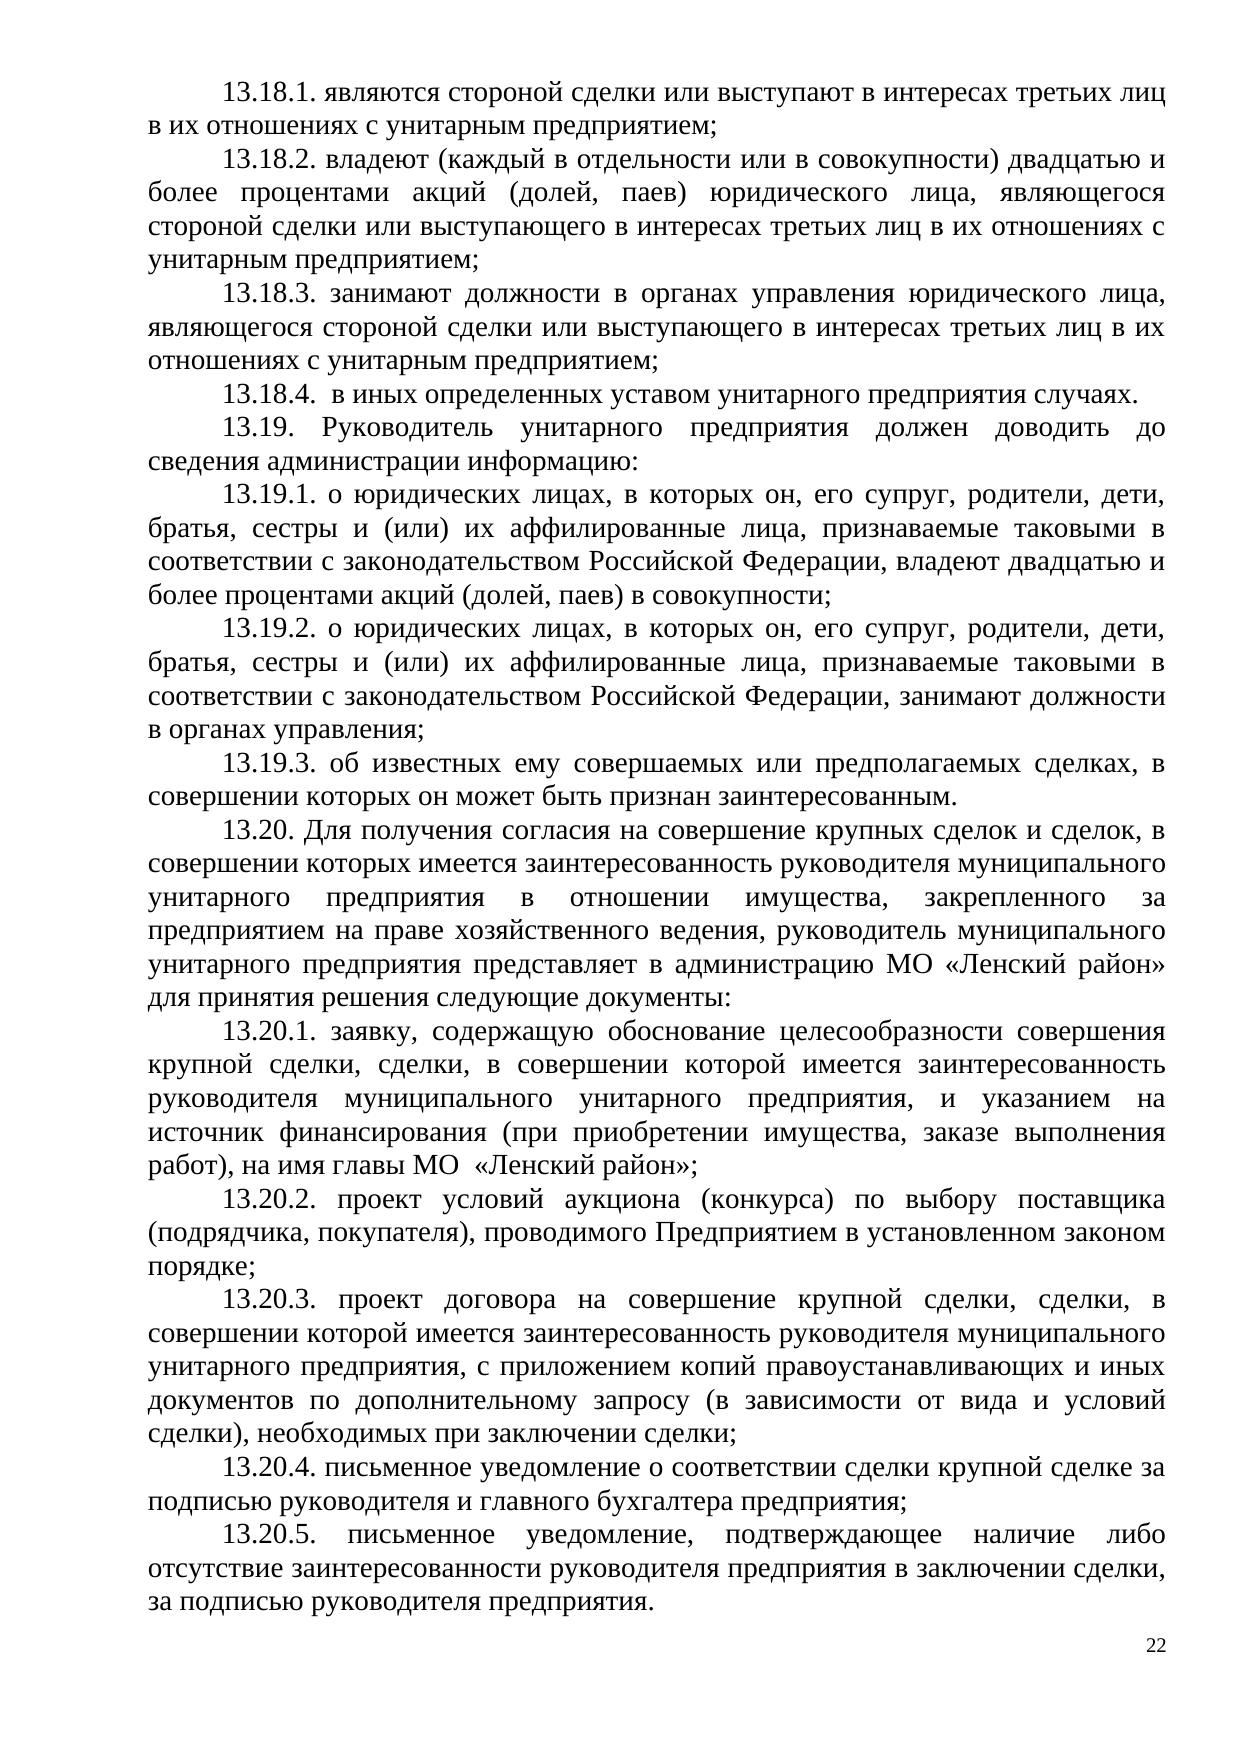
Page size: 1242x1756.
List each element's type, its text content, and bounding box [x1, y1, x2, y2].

text 13.19.1. о юридических лицах, в которых он, его супруг, родители, дети, братья, сестры и (или) их аффилированные лица, признаваемые таковыми в соответствии с законодательством Российской Федерации, владеют двадцатью и более процентами акций (долей, паев) в совокупности; [148, 476, 1167, 611]
text 13.20. Для получения согласия на совершение крупных сделок и сделок, в совершении которых имеется заинтересованность руководителя муниципального унитарного предприятия в отношении имущества, закрепленного за предприятием на праве хозяйственного ведения, руководитель муниципального унитарного предприятия представляет в администрацию МО «Ленский район» для принятия решения следующие документы: [148, 812, 1167, 1013]
text 13.19. Руководитель унитарного предприятия должен доводить до сведения администрации информацию: [148, 409, 1167, 476]
text 13.19.3. об известных ему совершаемых или предполагаемых сделках, в совершении которых он может быть признан заинтересованным. [148, 745, 1167, 812]
text 13.20.2. проект условий аукциона (конкурса) по выбору поставщика (подрядчика, покупателя), проводимого Предприятием в установленном законом порядке; [148, 1181, 1167, 1281]
text 13.20.1. заявку, содержащую обоснование целесообразности совершения крупной сделки, сделки, в совершении которой имеется заинтересованность руководителя муниципального унитарного предприятия, и указанием на источник финансирования (при приобретении имущества, заказе выполнения работ), на имя главы МО «Ленский район»; [148, 1013, 1167, 1181]
text 13.18.3. занимают должности в органах управления юридического лица, являющегося стороной сделки или выступающего в интересах третьих лиц в их отношениях с унитарным предприятием; [148, 275, 1167, 376]
text 13.18.4. в иных определенных уставом унитарного предприятия случаях. [148, 376, 1167, 409]
text 13.19.2. о юридических лицах, в которых он, его супруг, родители, дети, братья, сестры и (или) их аффилированные лица, признаваемые таковыми в соответствии с законодательством Российской Федерации, занимают должности в органах управления; [148, 611, 1167, 745]
text 13.18.2. владеют (каждый в отдельности или в совокупности) двадцатью и более процентами акций (долей, паев) юридического лица, являющегося стороной сделки или выступающего в интересах третьих лиц в их отношениях с унитарным предприятием; [148, 141, 1167, 275]
text 13.20.4. письменное уведомление о соответствии сделки крупной сделке за подписью руководителя и главного бухгалтера предприятия; [148, 1449, 1167, 1516]
text 13.18.1. являются стороной сделки или выступают в интересах третьих лиц в их отношениях с унитарным предприятием; [148, 74, 1167, 141]
text 13.20.3. проект договора на совершение крупной сделки, сделки, в совершении которой имеется заинтересованность руководителя муниципального унитарного предприятия, с приложением копий правоустанавливающих и иных документов по дополнительному запросу (в зависимости от вида и условий сделки), необходимых при заключении сделки; [148, 1281, 1167, 1449]
text 13.20.5. письменное уведомление, подтверждающее наличие либо отсутствие заинтересованности руководителя предприятия в заключении сделки, за подписью руководителя предприятия. [148, 1516, 1167, 1617]
